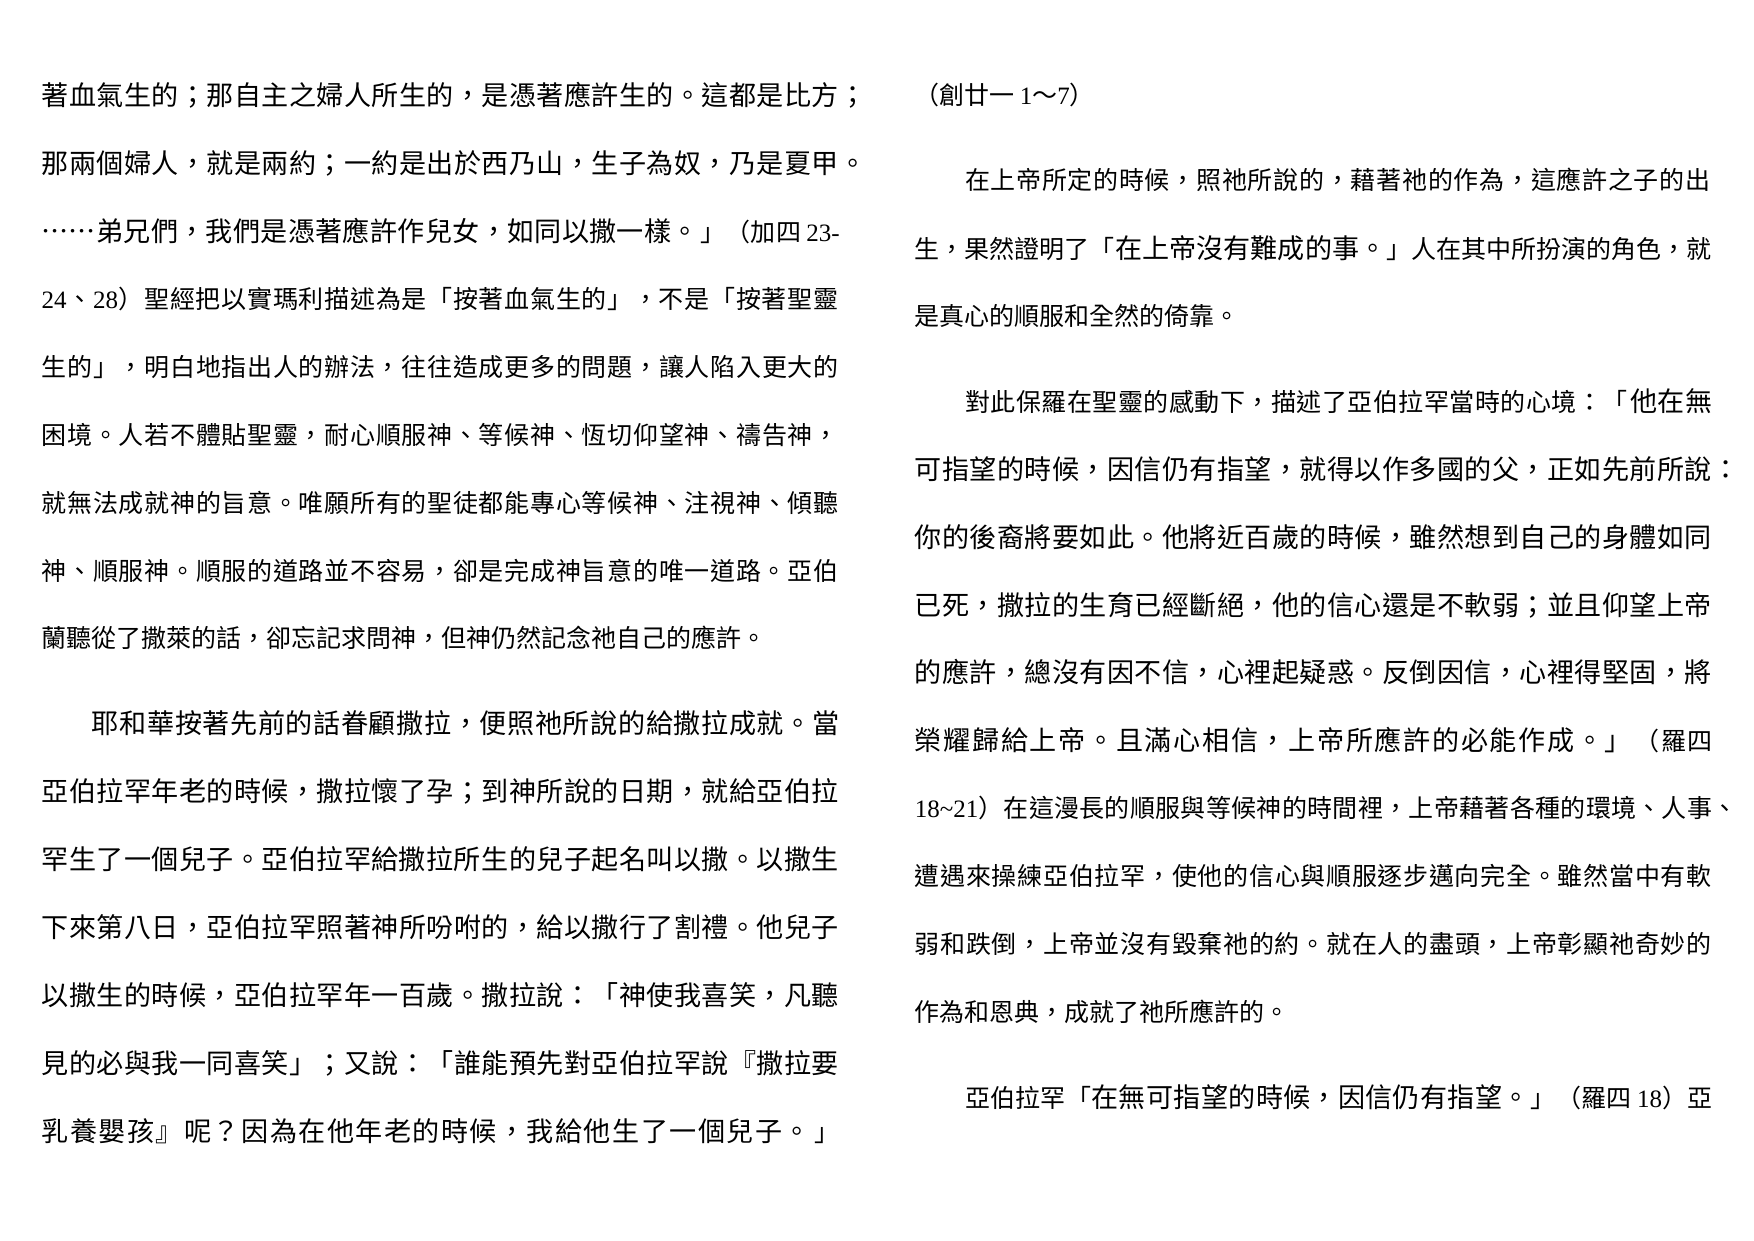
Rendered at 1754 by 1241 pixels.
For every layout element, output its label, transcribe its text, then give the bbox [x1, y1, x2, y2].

text 耶和華按著先前的話眷顧撒拉，便照祂所說的給撒拉成就。當亞伯拉罕年老的時候，撒拉懷了孕；到神所說的日期，就給亞伯拉罕生了一個兒子。亞伯拉罕給撒拉所生的兒子起名叫以撒。以撒生下來第八日，亞伯拉罕照著神所吩咐的，給以撒行了割禮。他兒子以撒生的時候，亞伯拉罕年一百歲。撒拉說：「神使我喜笑，凡聽見的必與我一同喜笑」；又說：「誰能預先對亞伯拉罕說『撒拉要乳養嬰孩』呢？因為在他年老的時候，我給他生了一個兒子。」（創廿一1～7） [41, 688, 839, 1163]
text 在上帝所定的時候，照祂所說的，藉著祂的作為，這應許之子的出生，果然證明了「在上帝沒有難成的事。」人在其中所扮演的角色，就是真心的順服和全然的倚靠。 [914, 145, 1713, 348]
text 對此保羅在聖靈的感動下，描述了亞伯拉罕當時的心境：「他在無可指望的時候，因信仍有指望，就得以作多國的父，正如先前所說：你的後裔將要如此。他將近百歲的時候，雖然想到自己的身體如同已死，撒拉的生育已經斷絕，他的信心還是不軟弱；並且仰望上帝的應許，總沒有因不信，心裡起疑惑。反倒因信，心裡得堅固，將榮耀歸給上帝。且滿心相信，上帝所應許的必能作成。」（羅四18~21）在這漫長的順服與等候神的時間裡，上帝藉著各種的環境、人事、遭遇來操練亞伯拉罕，使他的信心與順服逐步邁向完全。雖然當中有軟弱和跌倒，上帝並沒有毀棄祂的約。就在人的盡頭，上帝彰顯祂奇妙的作為和恩典，成就了祂所應許的。 [914, 365, 1713, 1044]
text 耶和華按著先前的話眷顧撒拉，便照祂所說的給撒拉成就。當亞伯拉罕年老的時候，撒拉懷了孕；到神所說的日期，就給亞伯拉罕生了一個兒子。亞伯拉罕給撒拉所生的兒子起名叫以撒。以撒生下來第八日，亞伯拉罕照著神所吩咐的，給以撒行了割禮。他兒子以撒生的時候，亞伯拉罕年一百歲。撒拉說：「神使我喜笑，凡聽見的必與我一同喜笑」；又說：「誰能預先對亞伯拉罕說『撒拉要乳養嬰孩』呢？因為在他年老的時候，我給他生了一個兒子。」（創廿一1～7） [914, 60, 1713, 128]
